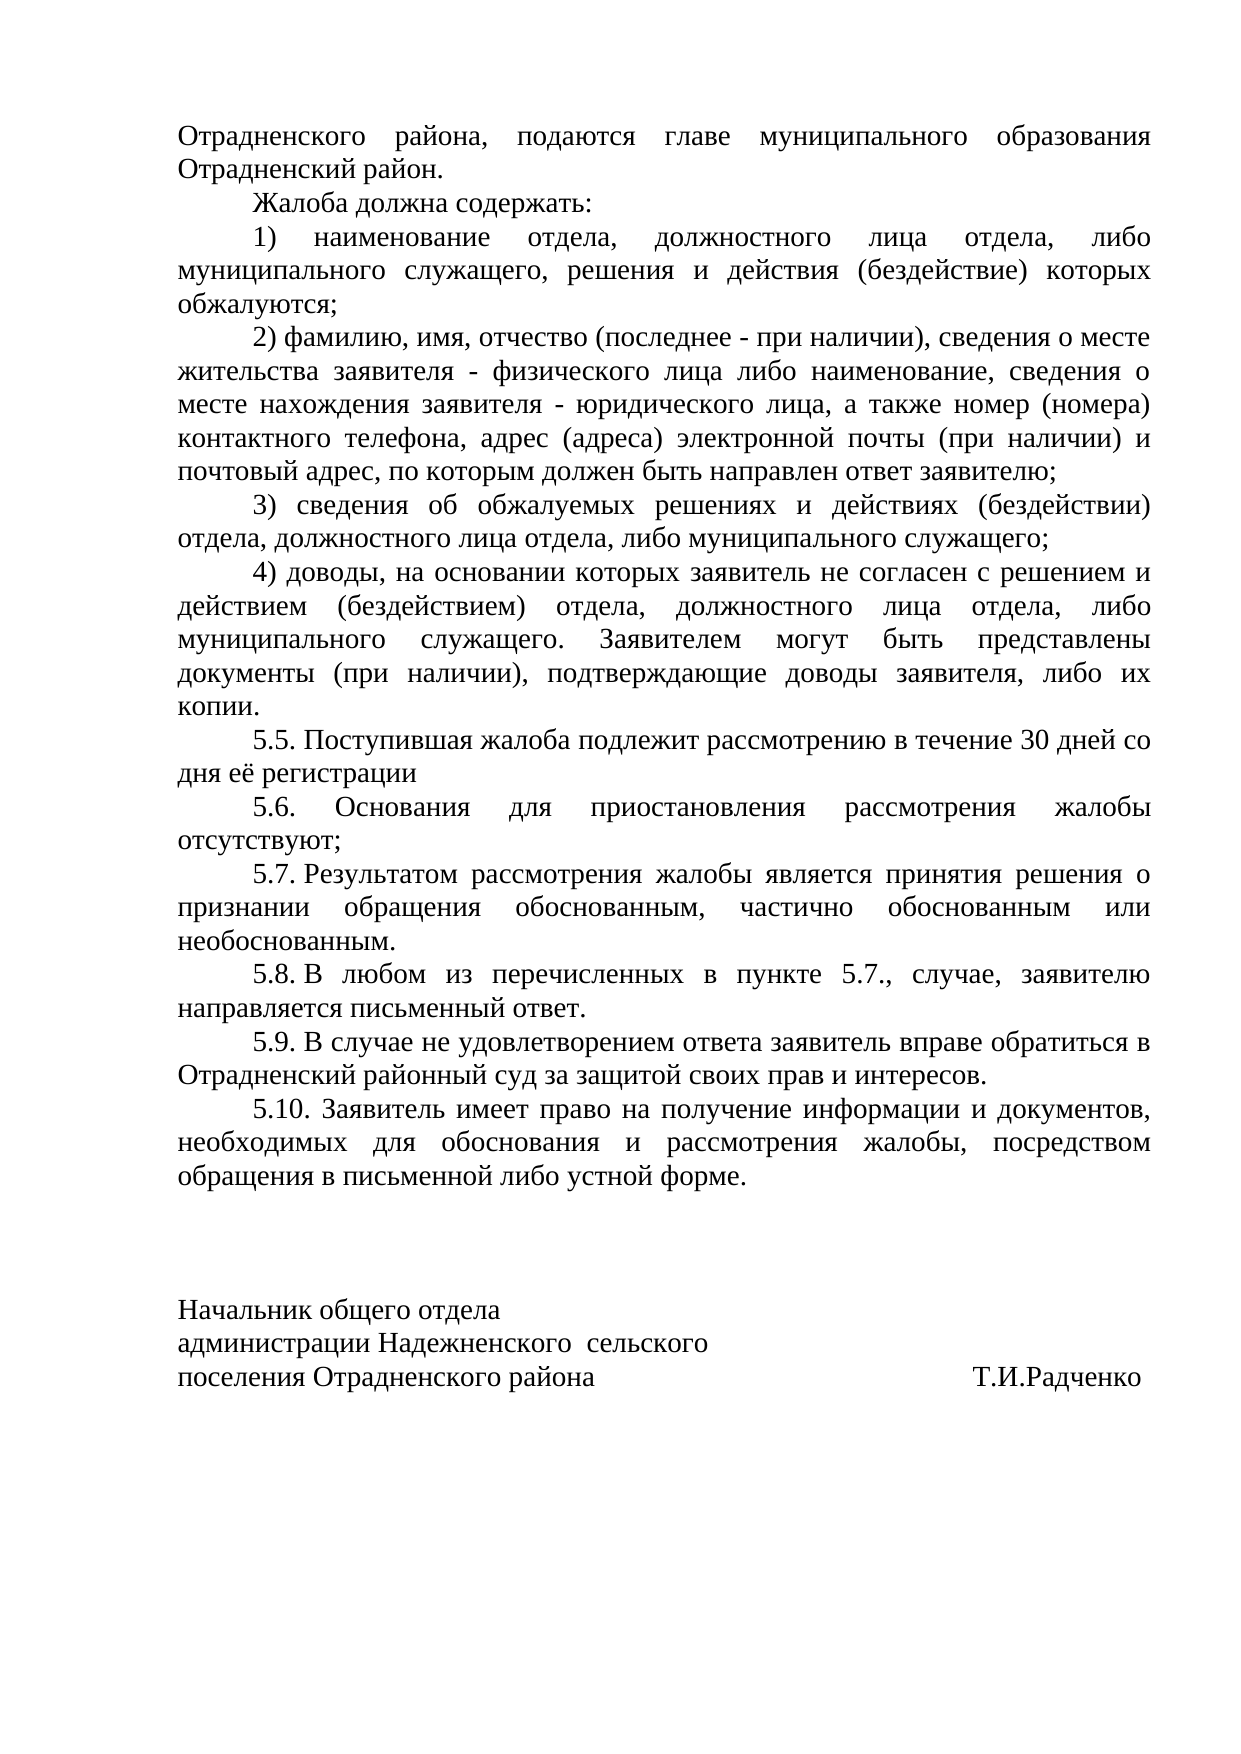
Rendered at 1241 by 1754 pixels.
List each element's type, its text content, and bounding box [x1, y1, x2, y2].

text 5.6. Основания для приостановления рассмотрения жалобы отсутствуют; [177, 789, 1152, 856]
text 2) фамилию, имя, отчество (последнее - при наличии), сведения о месте жительства заявителя - физического лица либо наименование, сведения о месте нахождения заявителя - юридического лица, а также номер (номера) контактного телефона, адрес (адреса) электронной почты (при наличии) и почтовый адрес, по которым должен быть направлен ответ заявителю; [177, 319, 1152, 487]
text 1) наименование отдела, должностного лица отдела, либо муниципального служащего, решения и действия (бездействие) которых обжалуются; [177, 219, 1152, 319]
text поселения Отрадненского района Т.И.Радченко [177, 1359, 1152, 1393]
text Жалоба должна содержать: [177, 185, 1152, 219]
text 3) сведения об обжалуемых решениях и действиях (бездействии) отдела, должностного лица отдела, либо муниципального служащего; [177, 487, 1152, 554]
text Начальник общего отдела [177, 1292, 1152, 1326]
text 5.7. Результатом рассмотрения жалобы является принятия решения о признании обращения обоснованным, частично обоснованным или необоснованным. [177, 856, 1152, 957]
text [177, 118, 1152, 185]
text 5.10. Заявитель имеет право на получение информации и документов, необходимых для обоснования и рассмотрения жалобы, посредством обращения в письменной либо устной форме. [177, 1091, 1152, 1191]
text 5.5. Поступившая жалоба подлежит рассмотрению в течение 30 дней со дня её регистрации [177, 722, 1152, 789]
text 4) доводы, на основании которых заявитель не согласен с решением и действием (бездействием) отдела, должностного лица отдела, либо муниципального служащего. Заявителем могут быть представлены документы (при наличии), подтверждающие доводы заявителя, либо их копии. [177, 554, 1152, 722]
text 5.9. В случае не удовлетворением ответа заявитель вправе обратиться в Отрадненский районный суд за защитой своих прав и интересов. [177, 1024, 1152, 1091]
text администрации Надежненского сельского [177, 1326, 1152, 1359]
text 5.8. В любом из перечисленных в пункте 5.7., случае, заявителю направляется письменный ответ. [177, 957, 1152, 1024]
